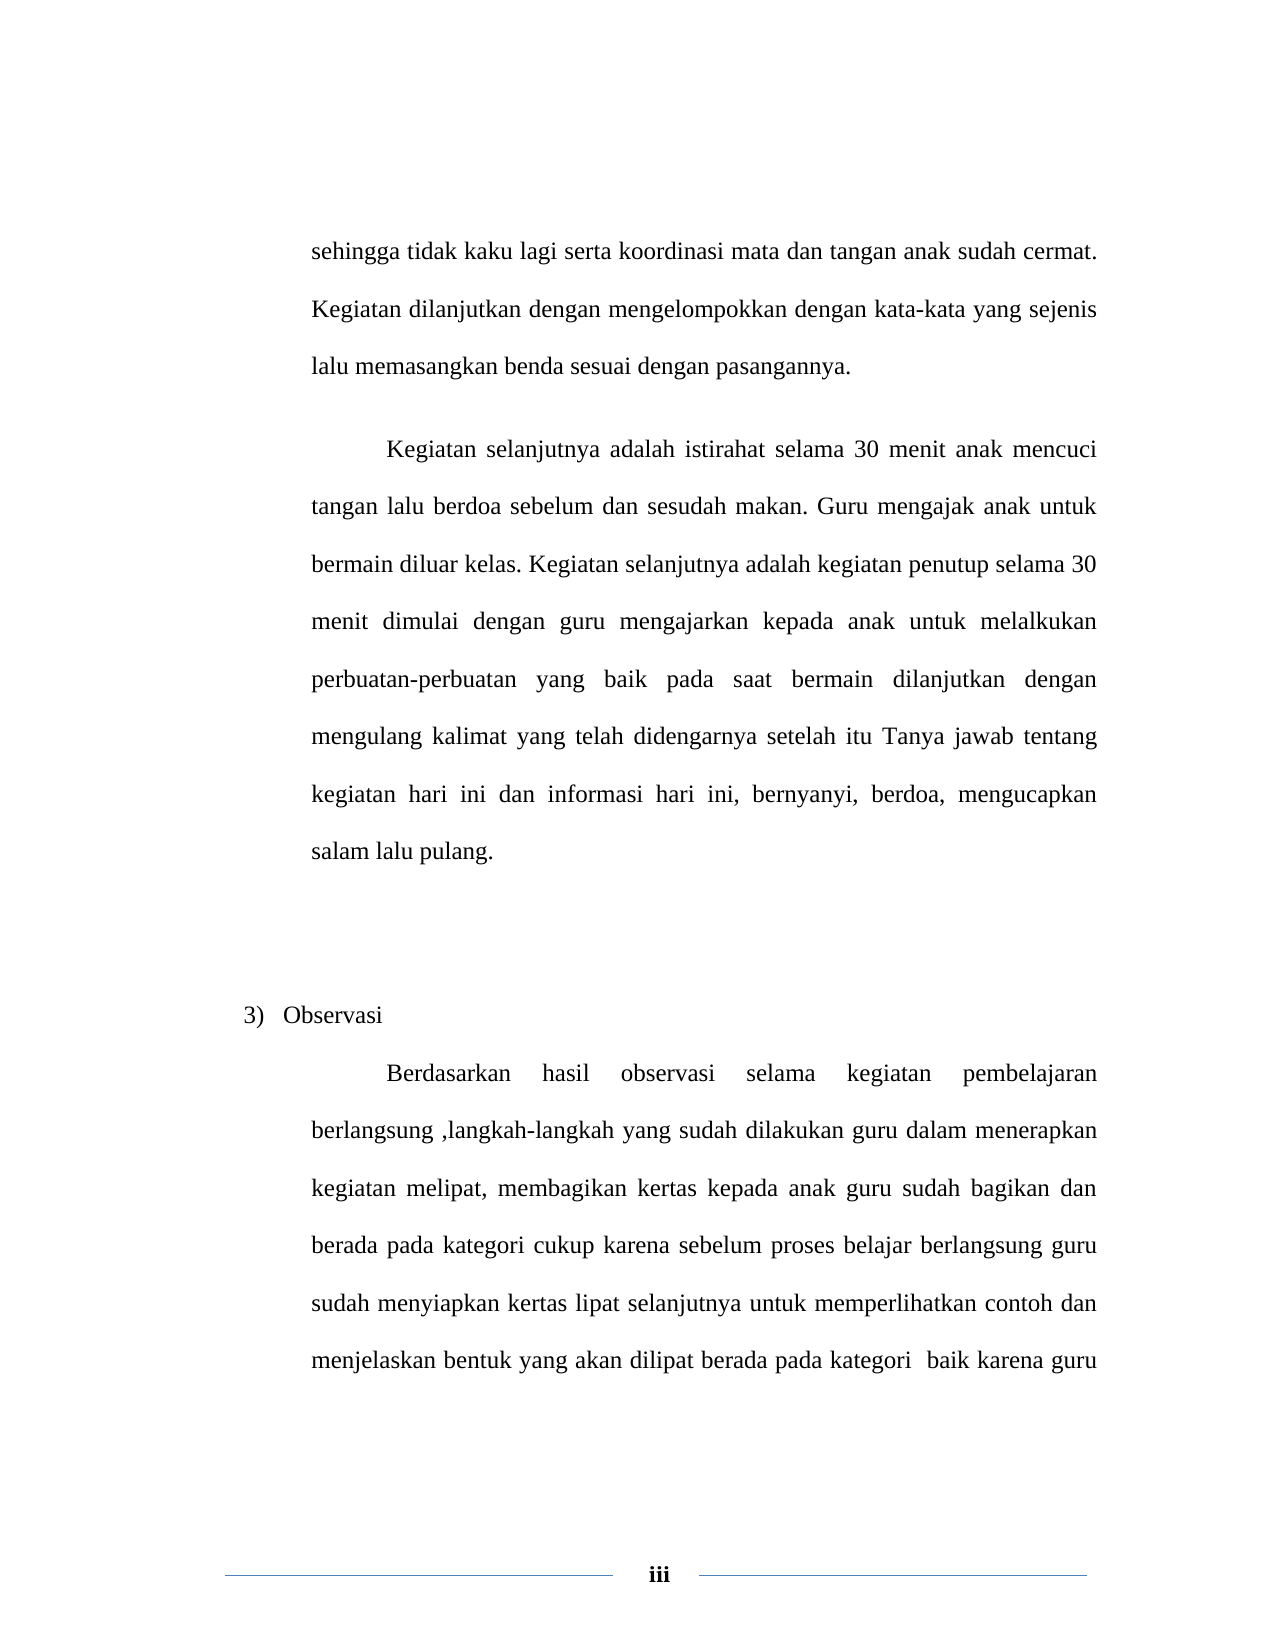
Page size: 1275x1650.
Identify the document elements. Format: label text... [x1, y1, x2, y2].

text 3) Observasi [243, 1001, 1098, 1029]
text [236, 236, 1098, 380]
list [311, 1058, 1098, 1374]
text Kegiatan selanjutnya adalah istirahat selama 30 menit anak mencuci tangan lalu berdoa sebelum dan sesudah makan. Guru mengajak anak untuk bermain diluar kelas. Kegiatan selanjutnya adalah kegiatan penutup selama 30 menit dimulai dengan guru mengajarkan kepada anak untuk melalkukan perbuatan-perbuatan yang baik pada saat bermain dilanjutkan dengan mengulang kalimat yang telah didengarnya setelah itu Tanya jawab tentang kegiatan hari ini dan informasi hari ini, bernyanyi, berdoa, mengucapkan salam lalu pulang. [236, 434, 1098, 865]
